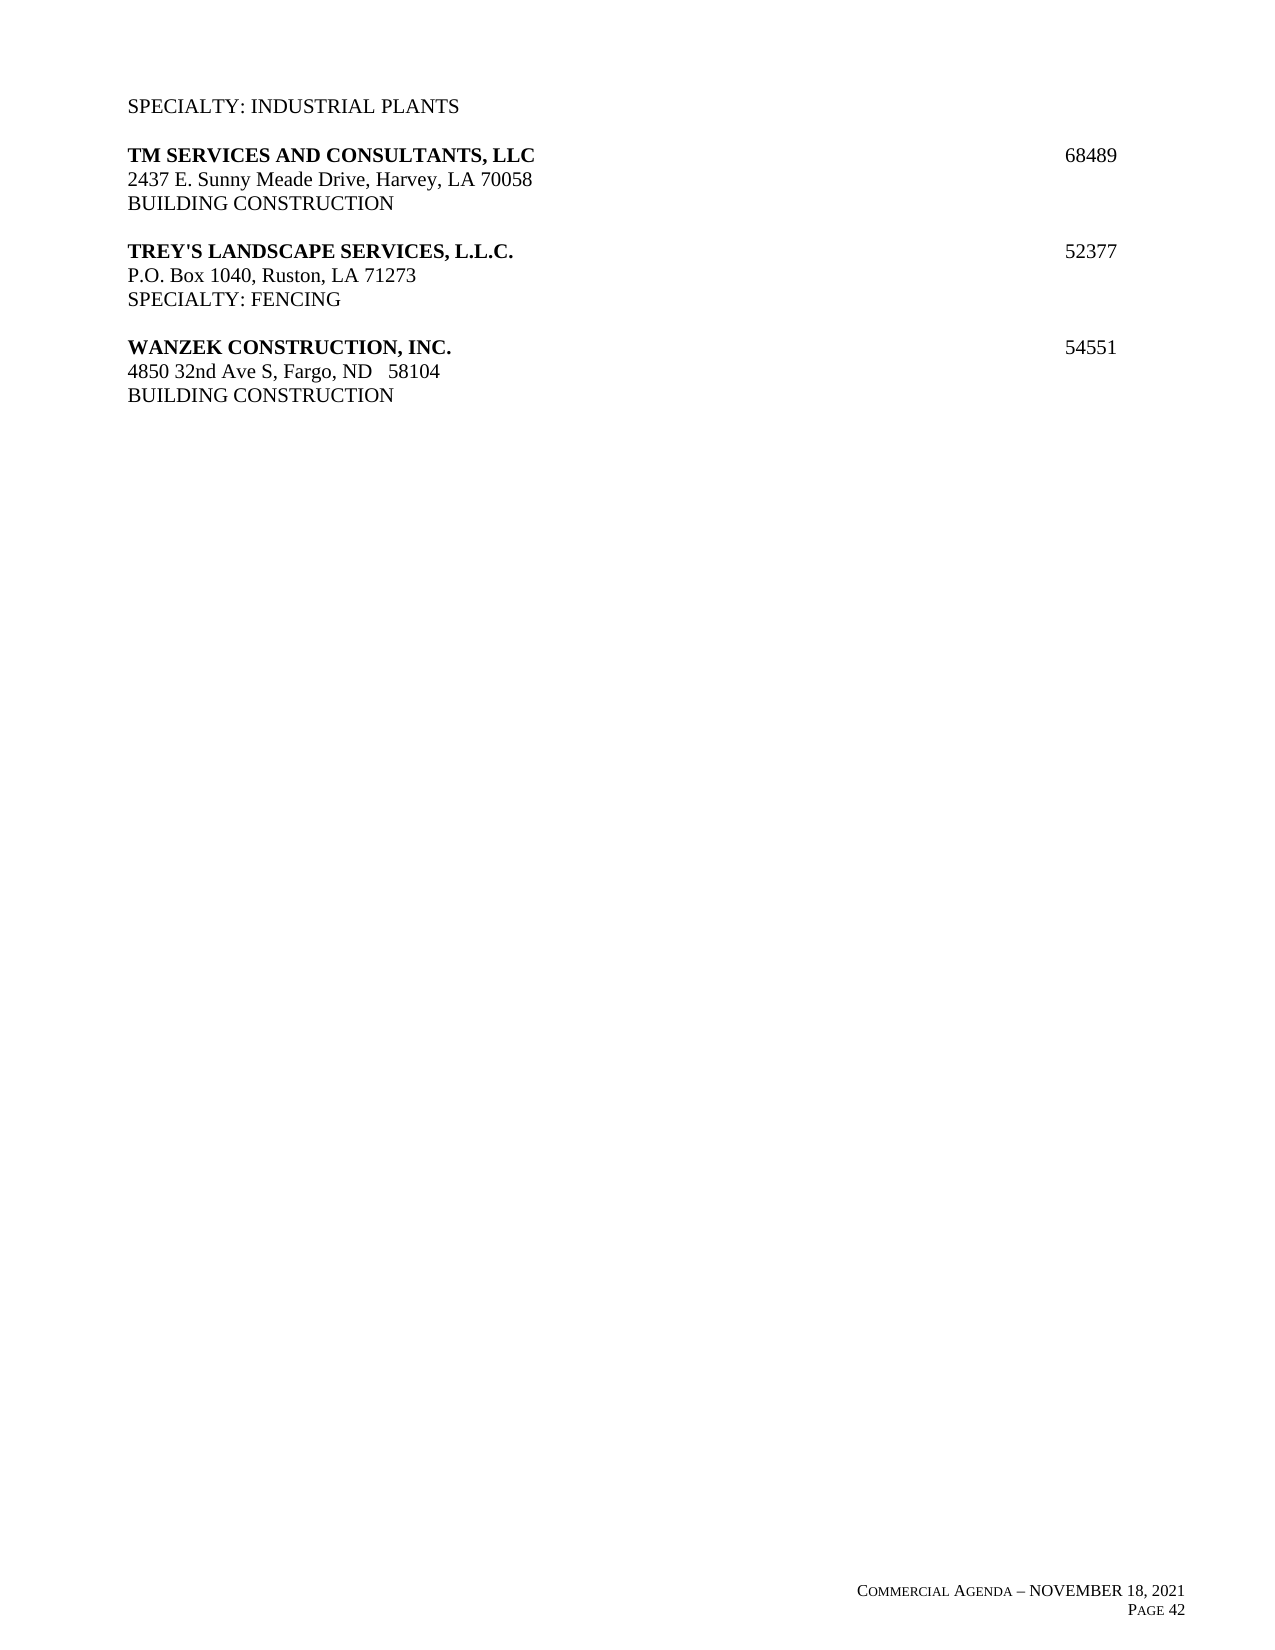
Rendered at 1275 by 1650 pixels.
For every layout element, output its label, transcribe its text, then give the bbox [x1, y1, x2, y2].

text SPECIALTY: FENCING [127, 287, 1185, 311]
text BUILDING CONSTRUCTION [127, 383, 1185, 407]
text P.O. Box 1040, Ruston, LA 71273 [127, 263, 1185, 287]
text BUILDING CONSTRUCTION [127, 191, 1185, 215]
text TREY'S LANDSCAPE SERVICES, L.L.C. 52377 [127, 239, 1185, 263]
text TM SERVICES AND CONSULTANTS, LLC 68489 [127, 143, 1185, 167]
text SPECIALTY: INDUSTRIAL PLANTS [127, 94, 1185, 118]
text 2437 E. Sunny Meade Drive, Harvey, LA 70058 [127, 167, 1185, 191]
text 4850 32nd Ave S, Fargo, ND 58104 [127, 359, 1185, 383]
text WANZEK CONSTRUCTION, INC. 54551 [127, 335, 1185, 359]
